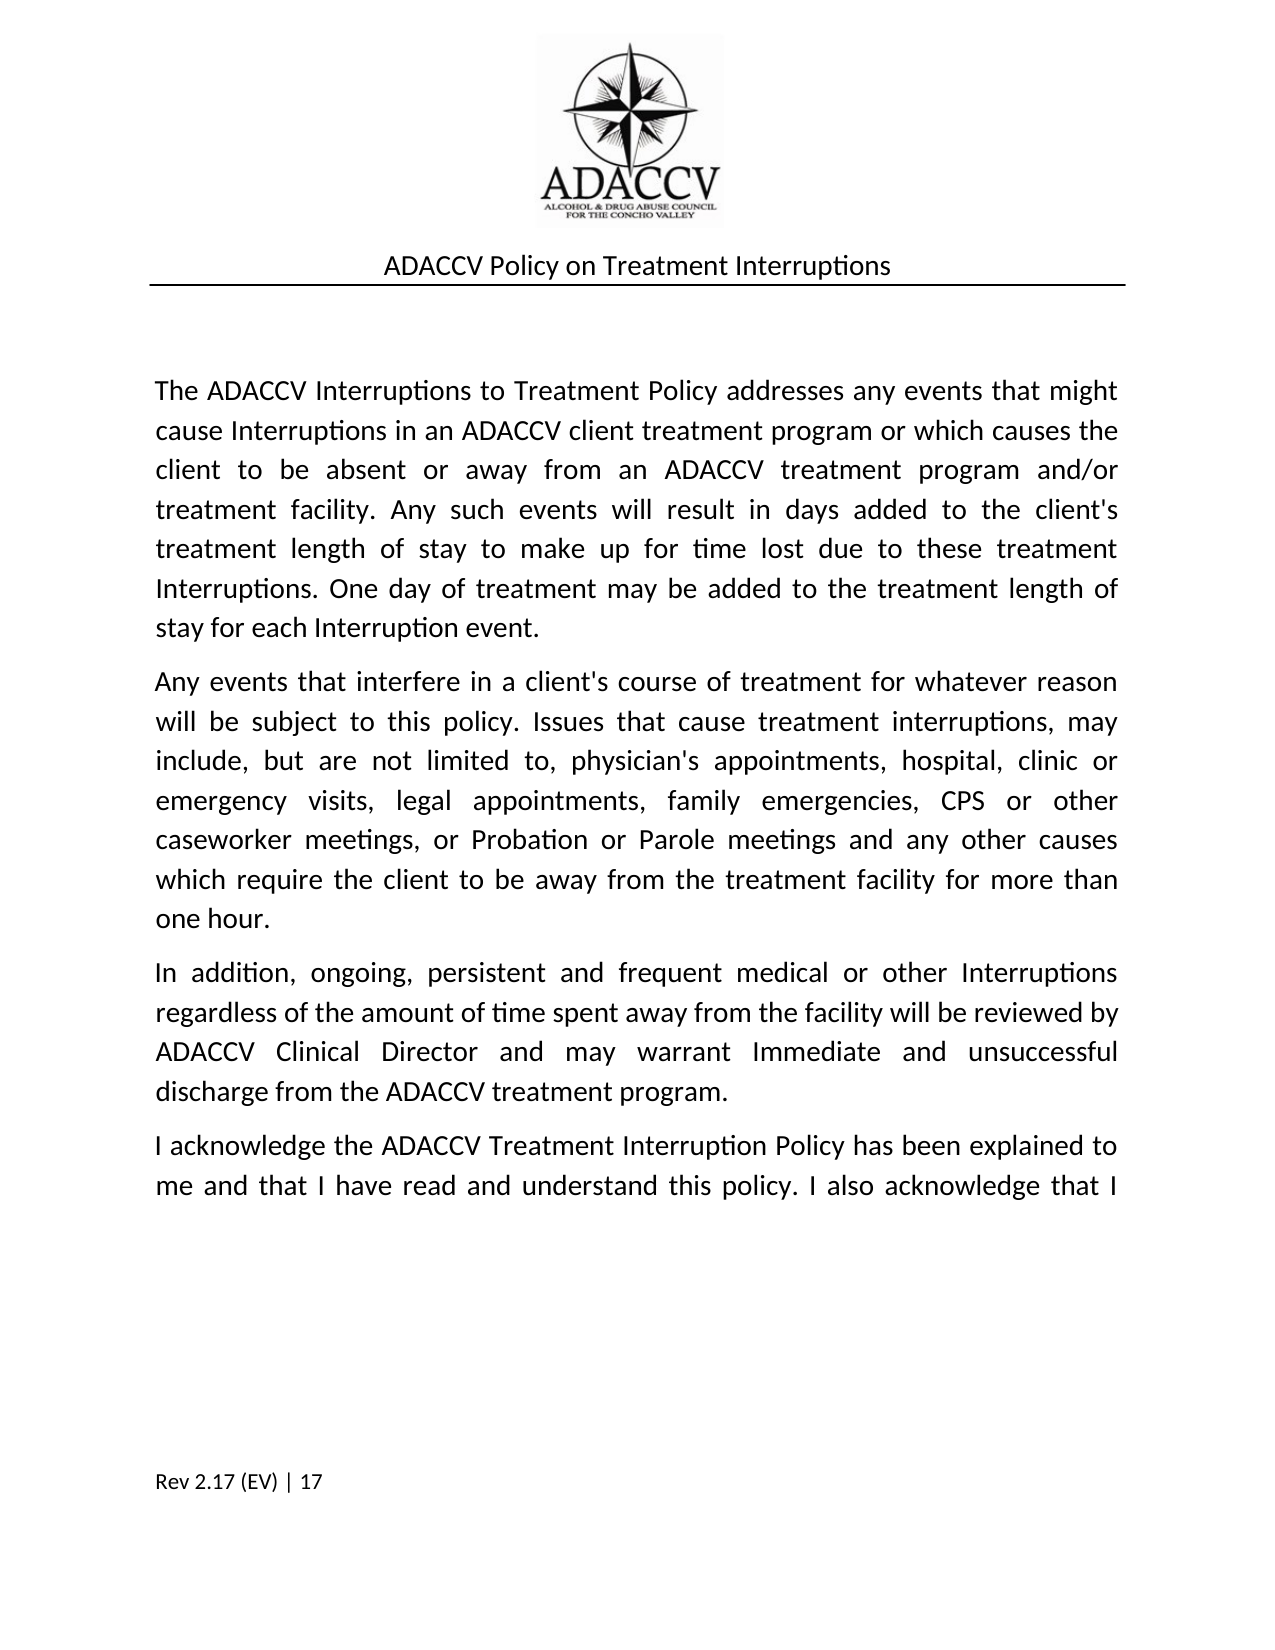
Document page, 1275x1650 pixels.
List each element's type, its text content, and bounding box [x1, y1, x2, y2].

text In addition, ongoing, persistent and frequent medical or other Interruptions regardless of the amount of time spent away from the facility will be reviewed by ADACCV Clinical Director and may warrant Immediate and unsuccessful discharge from the ADACCV treatment program. [154, 954, 1119, 1109]
text ADACCV Policy on Treatment Interruptions [156, 247, 1119, 282]
text Any events that interfere in a client's course of treatment for whatever reason will be subject to this policy. Issues that cause treatment interruptions, may include, but are not limited to, physician's appointments, hospital, clinic or emergency visits, legal appointments, family emergencies, CPS or other caseworker meetings, or Probation or Parole meetings and any other causes which require the client to be away from the treatment facility for more than one hour. [154, 663, 1119, 936]
text The ADACCV Interruptions to Treatment Policy addresses any events that might cause Interruptions in an ADACCV client treatment program or which causes the client to be absent or away from an ADACCV treatment program and/or treatment facility. Any such events will result in days added to the client's treatment length of stay to make up for time lost due to these treatment Interruptions. One day of treatment may be added to the treatment length of stay for each Interruption event. [154, 372, 1119, 645]
picture [534, 32, 726, 230]
